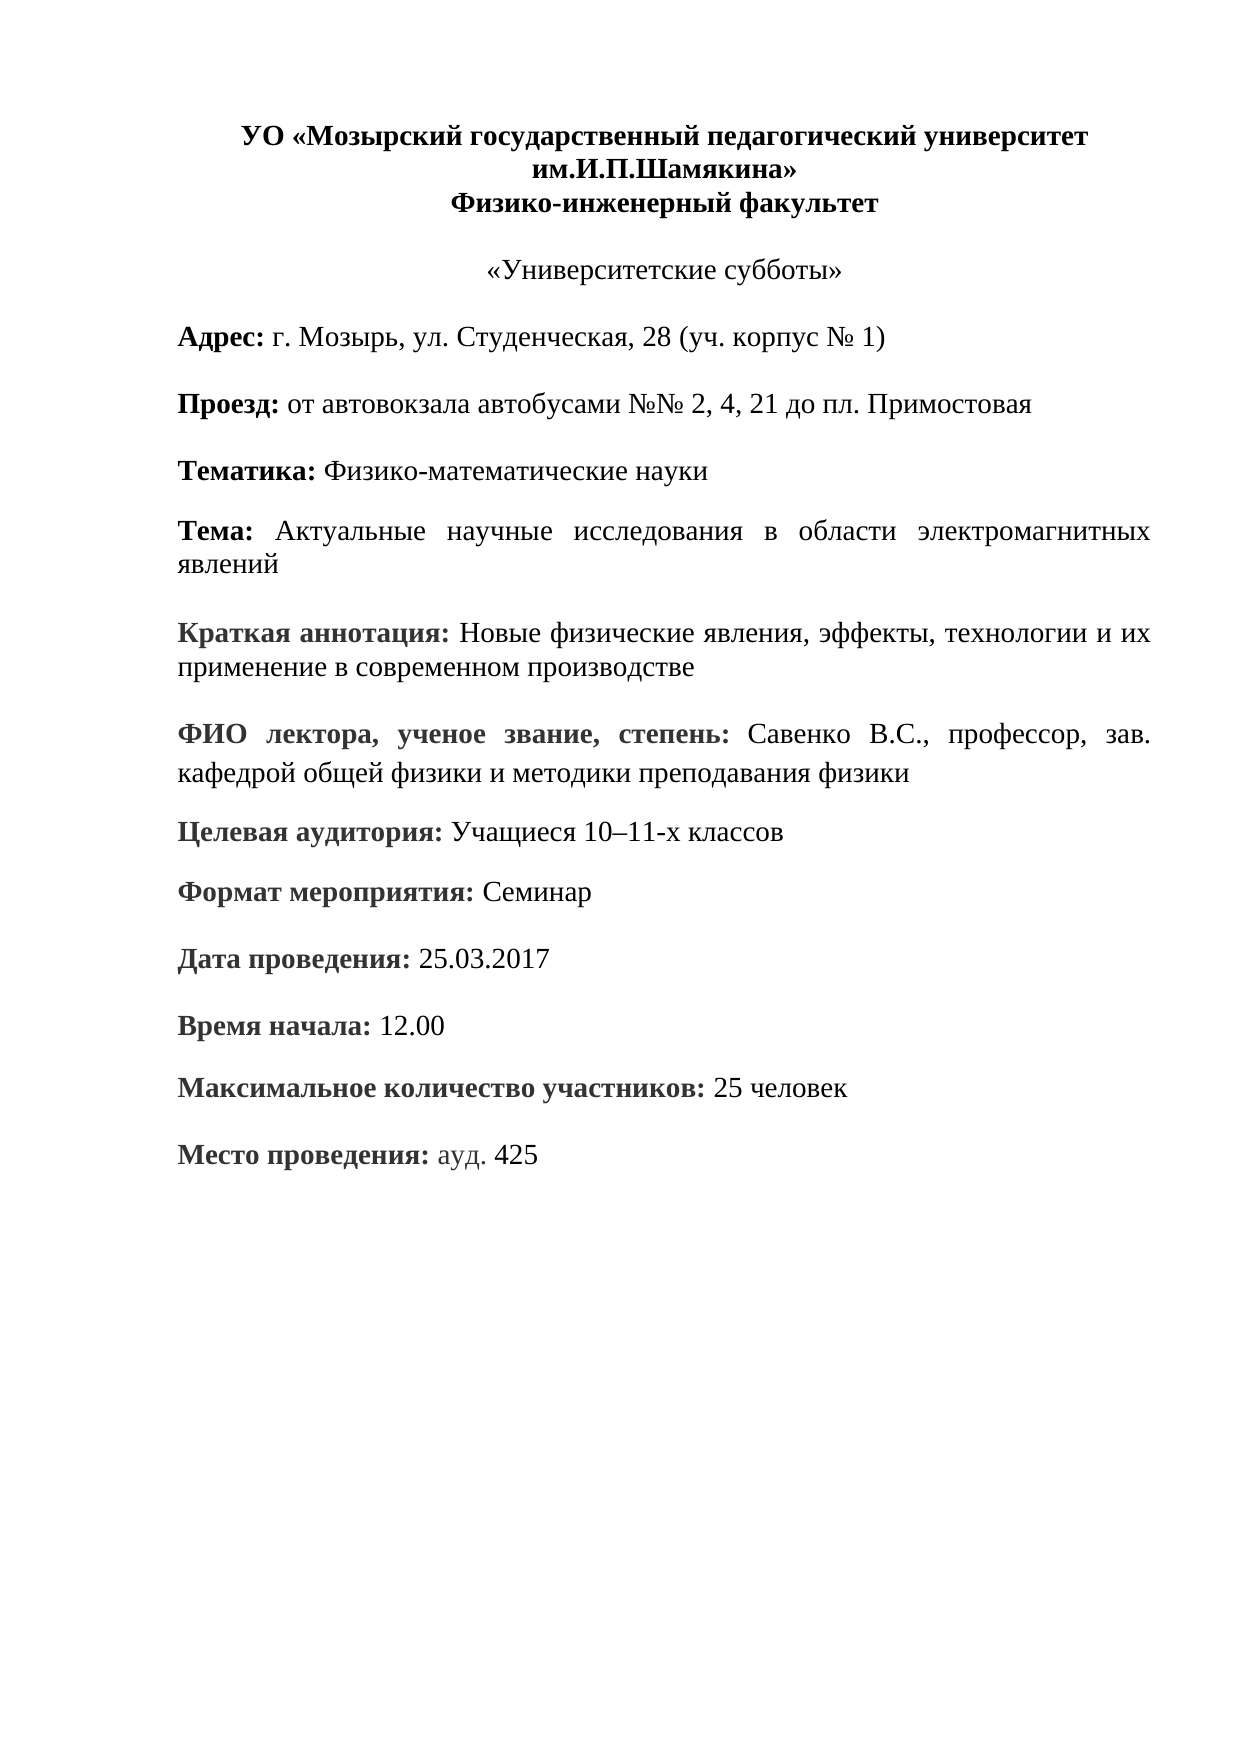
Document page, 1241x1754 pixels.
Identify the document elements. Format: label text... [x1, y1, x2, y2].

text ФИО лектора, ученое звание, степень: Савенко В.С., профессор, зав. кафедрой общей физики и методики преподавания физики [177, 716, 1152, 788]
subtitle Дата проведения: 25.03.2017 [177, 941, 1152, 974]
text Адрес: г. Мозырь, ул. Студенческая, 28 (уч. корпус № 1) [177, 319, 1152, 353]
text Целевая аудитория: Учащиеся 10–11-х классов [177, 814, 1152, 848]
text Тема: Актуальные научные исследования в области электромагнитных явлений [177, 513, 1152, 580]
subtitle Краткая аннотация: Новые физические явления, эффекты, технологии и их применение в современном производстве [177, 616, 1152, 683]
text Тематика: Физико-математические науки [177, 453, 1152, 487]
text Проезд: от автовокзала автобусами №№ 2, 4, 21 до пл. Примостовая [177, 386, 1152, 420]
text УО «Мозырский государственный педагогический университет им.И.П.Шамякина» [177, 118, 1152, 185]
text Место проведения: ауд. 425 [177, 1137, 1152, 1171]
subtitle Время начала: 12.00 [177, 1008, 1152, 1070]
text Физико-инженерный факультет [177, 185, 1152, 219]
subtitle Формат мероприятия: Семинар [177, 874, 1152, 907]
subtitle Максимальное количество участников: 25 человек [177, 1070, 1152, 1104]
text «Университетские субботы» [177, 252, 1152, 286]
